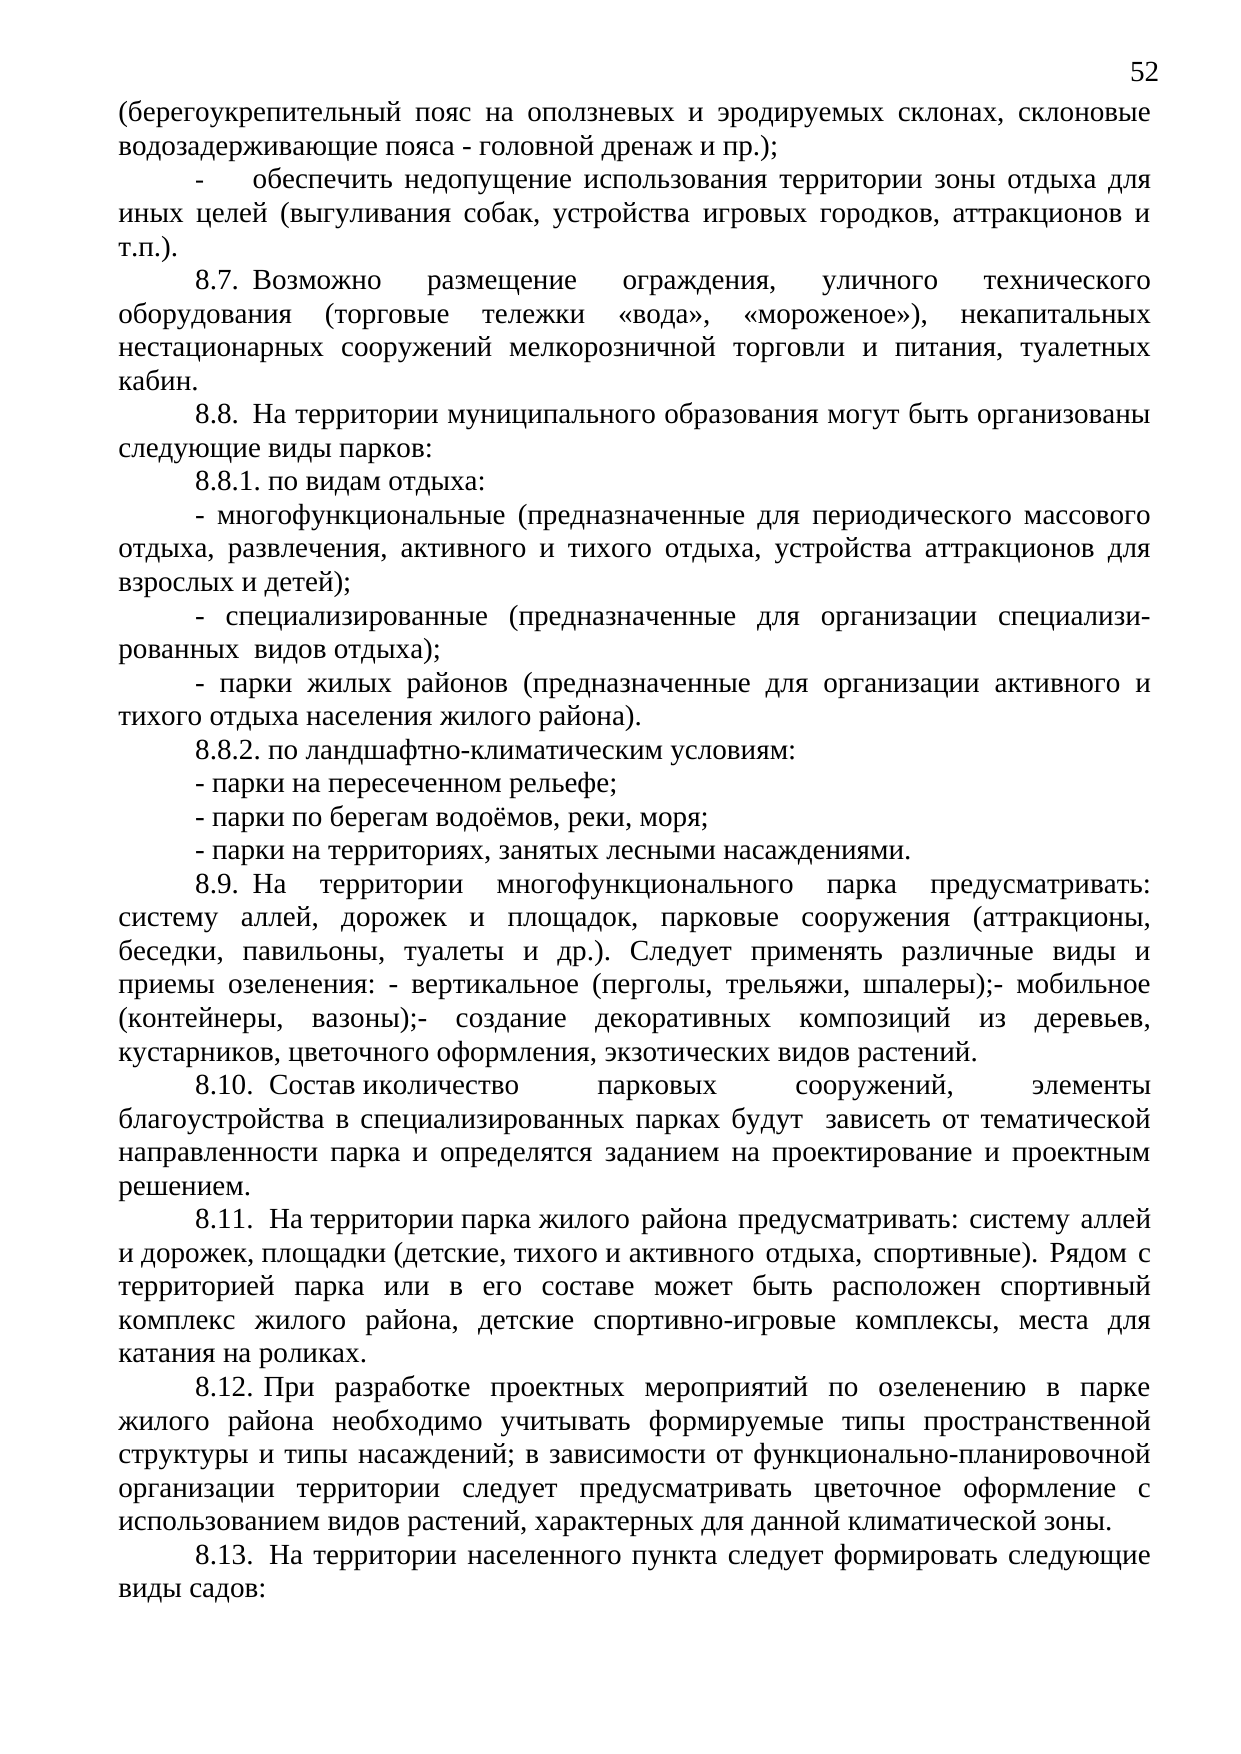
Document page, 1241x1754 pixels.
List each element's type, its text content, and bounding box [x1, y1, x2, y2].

list Возможно размещение ограждения, уличного технического оборудования (торговые тележки «вода», «мороженое»), некапитальных нестационарных сооружений мелкорозничной торговли и питания, туалетных кабин. [118, 262, 1152, 396]
list На территории населенного пункта следует формировать следующие виды садов: [118, 1537, 1152, 1604]
text - многофункциональные (предназначенные для периодического массового отдыха, развлечения, активного и тихого отдыха, устройства аттракционов для взрослых и детей); [118, 497, 1152, 598]
list На территории муниципального образования могут быть организованы следующие виды парков: [118, 396, 1152, 463]
text - парки жилых районов (предназначенные для организации активного и тихого отдыха населения жилого района). [118, 665, 1152, 732]
text 8.8.1. по видам отдыха: [118, 463, 1152, 497]
text - парки на пересеченном рельефе; [118, 765, 1152, 799]
list При разработке проектных мероприятий по озеленению в парке жилого района необходимо учитывать формируемые типы пространственной структуры и типы насаждений; в зависимости от функционально-планировочной организации территории следует предусматривать цветочное оформление с использованием видов растений, характерных для данной климатической зоны. [118, 1369, 1152, 1537]
list На территории многофункционального парка предусматривать: систему аллей, дорожек и площадок, парковые сооружения (аттракционы, беседки, павильоны, туалеты и др.). Следует применять различные виды и приемы озеленения: - вертикальное (перголы, трельяжи, шпалеры);- мобильное (контейнеры, вазоны);- создание декоративных композиций из деревьев, кустарников, цветочного оформления, экзотических видов растений. [118, 866, 1152, 1067]
text 8.8.2. по ландшафтно-климатическим условиям: [118, 732, 1152, 765]
list обеспечить недопущение использования территории зоны отдыха для иных целей (выгуливания собак, устройства игровых городков, аттракционов и т.п.). [118, 162, 1152, 262]
text - парки по берегам водоёмов, реки, моря; [118, 799, 1152, 832]
text - специализированные (предназначенные для организации специализи-рованных видов отдыха); [118, 598, 1152, 665]
text - парки на территориях, занятых лесными насаждениями. [118, 832, 1152, 866]
list Состав и количество парковых сооружений, элементы благоустройства в специализированных парках будут зависеть от тематической направленности парка и определятся заданием на проектирование и проектным решением. [118, 1067, 1152, 1201]
list На территории парка жилого района предусматривать: систему аллей и дорожек, площадки (детские, тихого и активного отдыха, спортивные). Рядом с территорией парка или в его составе может быть расположен спортивный комплекс жилого района, детские спортивно-игровые комплексы, места для катания на роликах. [118, 1201, 1152, 1369]
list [118, 94, 1152, 162]
